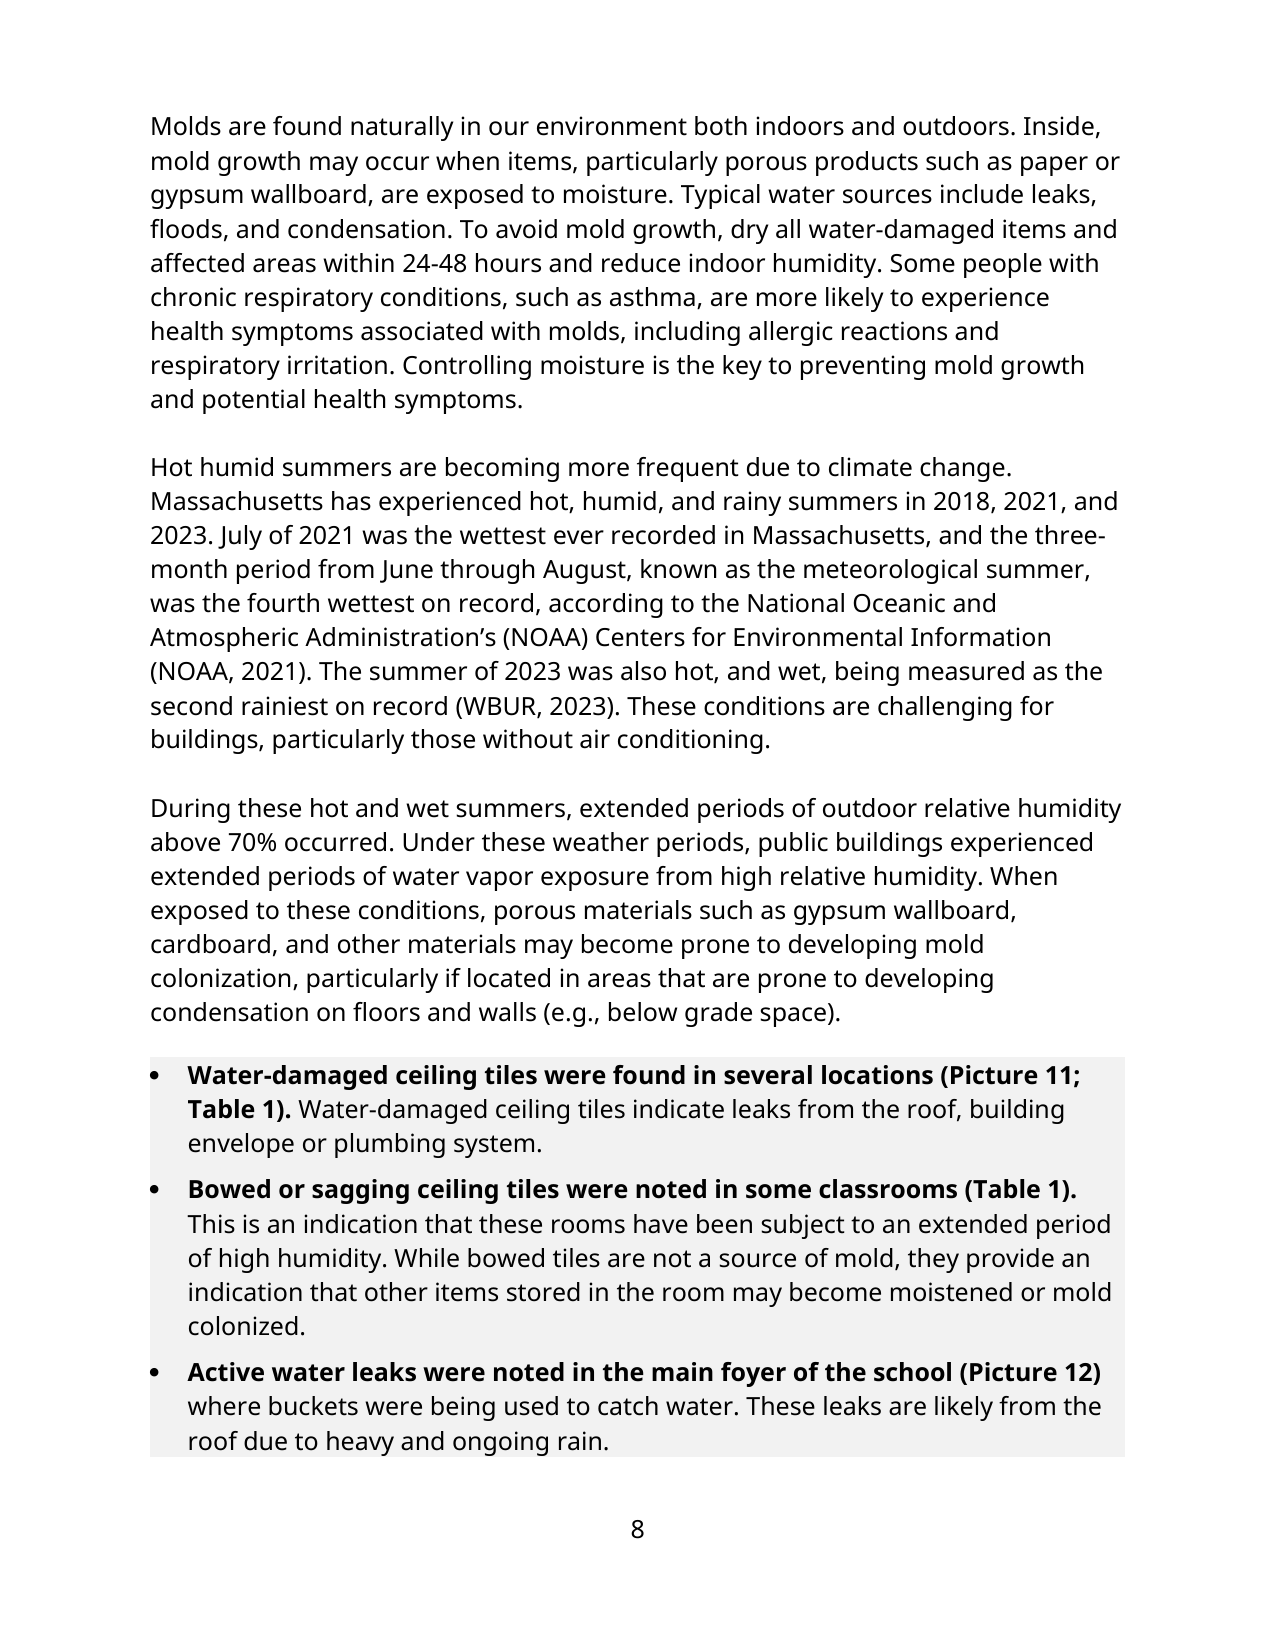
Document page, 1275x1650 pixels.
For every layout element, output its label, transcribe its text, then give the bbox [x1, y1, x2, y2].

list Water-damaged ceiling tiles were found in several locations (Picture 11; Table 1). Water-damaged ceiling tiles indicate leaks from the roof, building envelope or plumbing system. [150, 1057, 1125, 1160]
list Active water leaks were noted in the main foyer of the school (Picture 12) where buckets were being used to catch water. These leaks are likely from the roof due to heavy and ongoing rain. [150, 1355, 1125, 1457]
text Molds are found naturally in our environment both indoors and outdoors. Inside, mold growth may occur when items, particularly porous products such as paper or gypsum wallboard, are exposed to moisture. Typical water sources include leaks, floods, and condensation. To avoid mold growth, dry all water-damaged items and affected areas within 24-48 hours and reduce indoor humidity. Some people with chronic respiratory conditions, such as asthma, are more likely to experience health symptoms associated with molds, including allergic reactions and respiratory irritation. Controlling moisture is the key to preventing mold growth and potential health symptoms. [150, 109, 1125, 416]
text During these hot and wet summers, extended periods of outdoor relative humidity above 70% occurred. Under these weather periods, public buildings experienced extended periods of water vapor exposure from high relative humidity. When exposed to these conditions, porous materials such as gypsum wallboard, cardboard, and other materials may become prone to developing mold colonization, particularly if located in areas that are prone to developing condensation on floors and walls (e.g., below grade space). [150, 790, 1125, 1057]
text Hot humid summers are becoming more frequent due to climate change. Massachusetts has experienced hot, humid, and rainy summers in 2018, 2021, and 2023. July of 2021 was the wettest ever recorded in Massachusetts, and the three-month period from June through August, known as the meteorological summer, was the fourth wettest on record, according to the National Oceanic and Atmospheric Administration’s (NOAA) Centers for Environmental Information (NOAA, 2021). The summer of 2023 was also hot, and wet, being measured as the second rainiest on record (WBUR, 2023). These conditions are challenging for buildings, particularly those without air conditioning. [150, 450, 1125, 756]
list Bowed or sagging ceiling tiles were noted in some classrooms (Table 1). This is an indication that these rooms have been subject to an extended period of high humidity. While bowed tiles are not a source of mold, they provide an indication that other items stored in the room may become moistened or mold colonized. [150, 1172, 1125, 1342]
